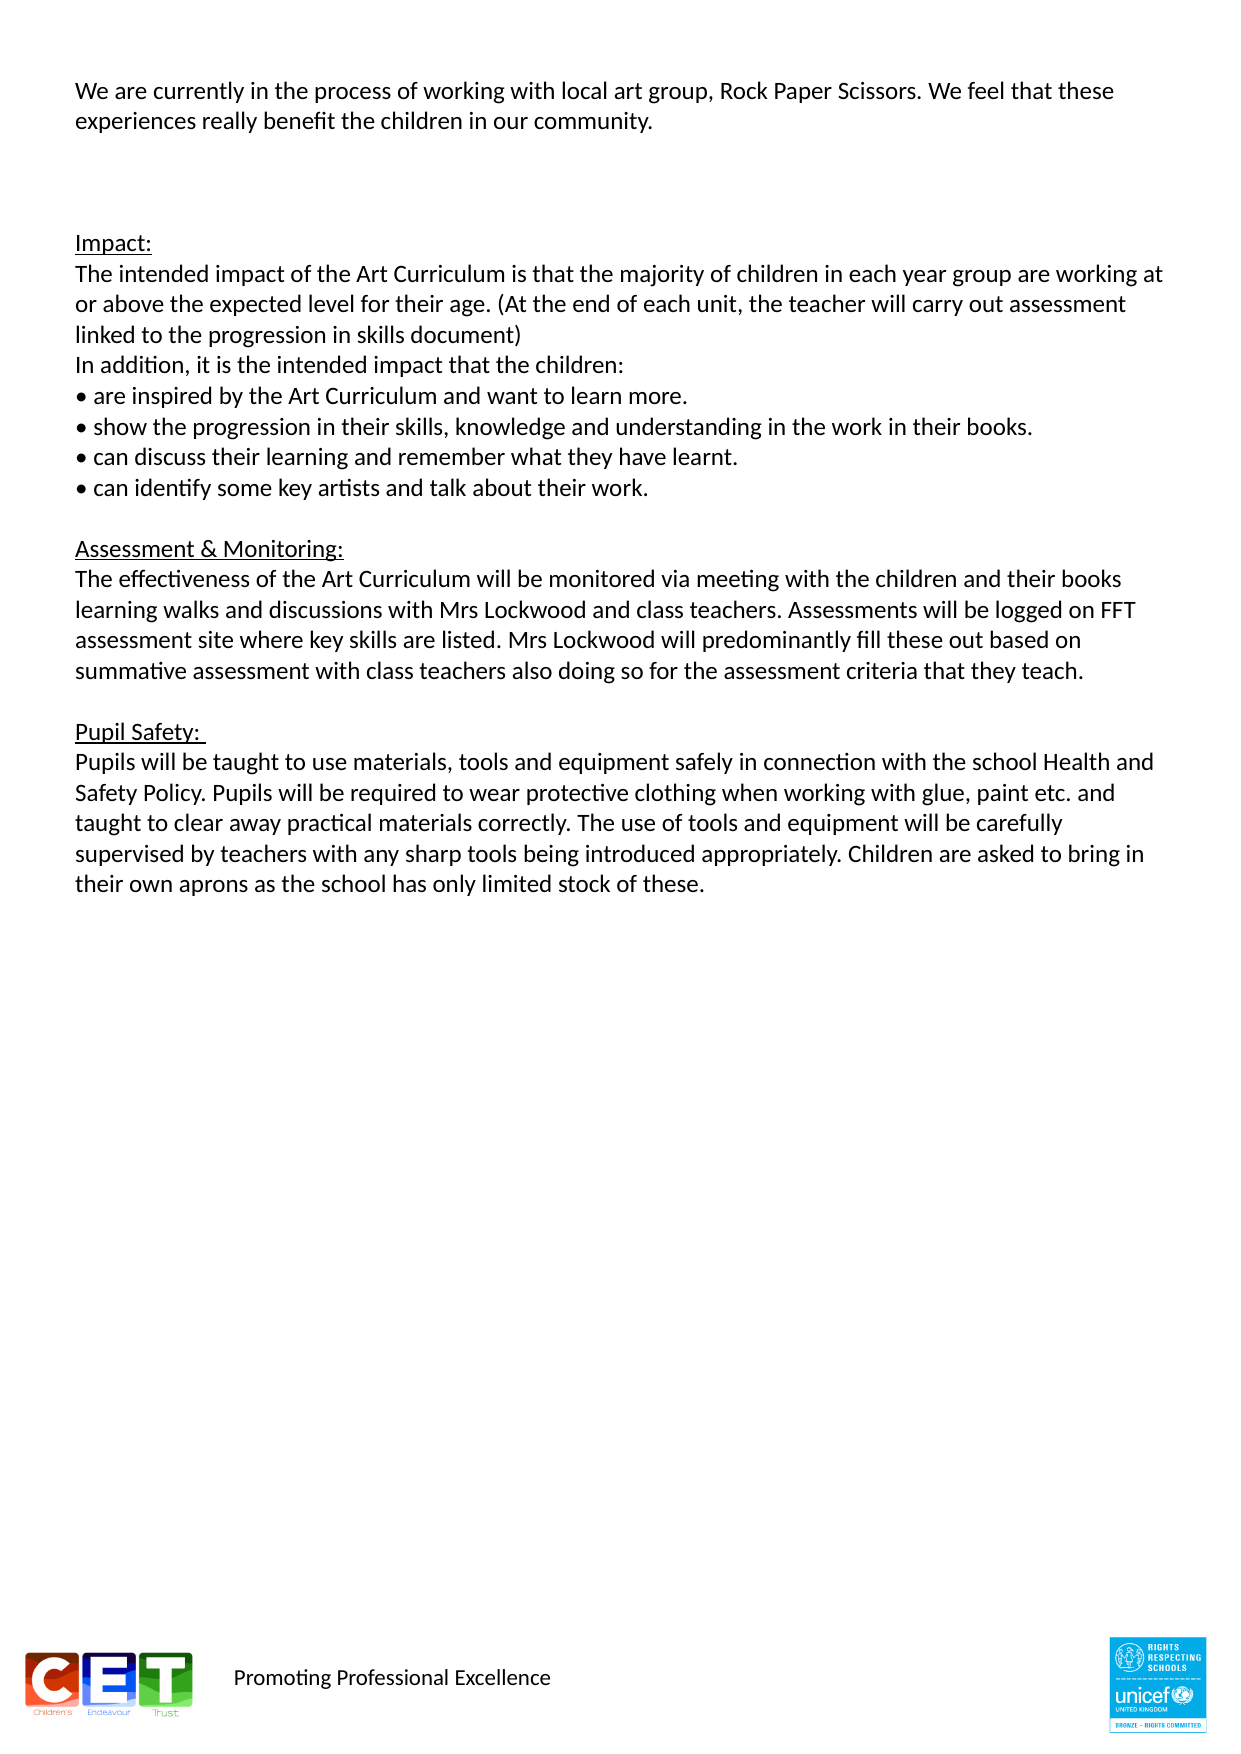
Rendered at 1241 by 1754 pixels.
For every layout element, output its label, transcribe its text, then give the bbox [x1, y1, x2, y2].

text Pupils will be taught to use materials, tools and equipment safely in connection with the school Health and Safety Policy. Pupils will be required to wear protective clothing when working with glue, paint etc. and taught to clear away practical materials correctly. The use of tools and equipment will be carefully supervised by teachers with any sharp tools being introduced appropriately. Children are asked to bring in their own aprons as the school has only limited stock of these. [75, 746, 1165, 899]
text In addition, it is the intended impact that the children: [75, 350, 1165, 380]
text The intended impact of the Art Curriculum is that the majority of children in each year group are working at or above the expected level for their age. (At the end of each unit, the teacher will carry out assessment linked to the progression in skills document) [75, 258, 1165, 350]
text • can identify some key artists and talk about their work. [75, 472, 1165, 502]
picture [1172, 1687, 1192, 1702]
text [75, 75, 1165, 136]
picture [1109, 1719, 1207, 1733]
picture [20, 1647, 197, 1720]
picture [1164, 1690, 1168, 1702]
text • show the progression in their skills, knowledge and understanding in the work in their books. [75, 411, 1165, 441]
text Impact: [75, 228, 1165, 258]
text The effectiveness of the Art Curriculum will be monitored via meeting with the children and their books learning walks and discussions with Mrs Lockwood and class teachers. Assessments will be logged on FFT assessment site where key skills are listed. Mrs Lockwood will predominantly fill these out based on summative assessment with class teachers also doing so for the assessment criteria that they teach. [75, 563, 1165, 685]
text • can discuss their learning and remember what they have learnt. [75, 441, 1165, 472]
text Pupil Safety: [75, 716, 1165, 746]
text • are inspired by the Art Curriculum and want to learn more. [75, 380, 1165, 411]
text Assessment & Monitoring: [75, 533, 1165, 563]
